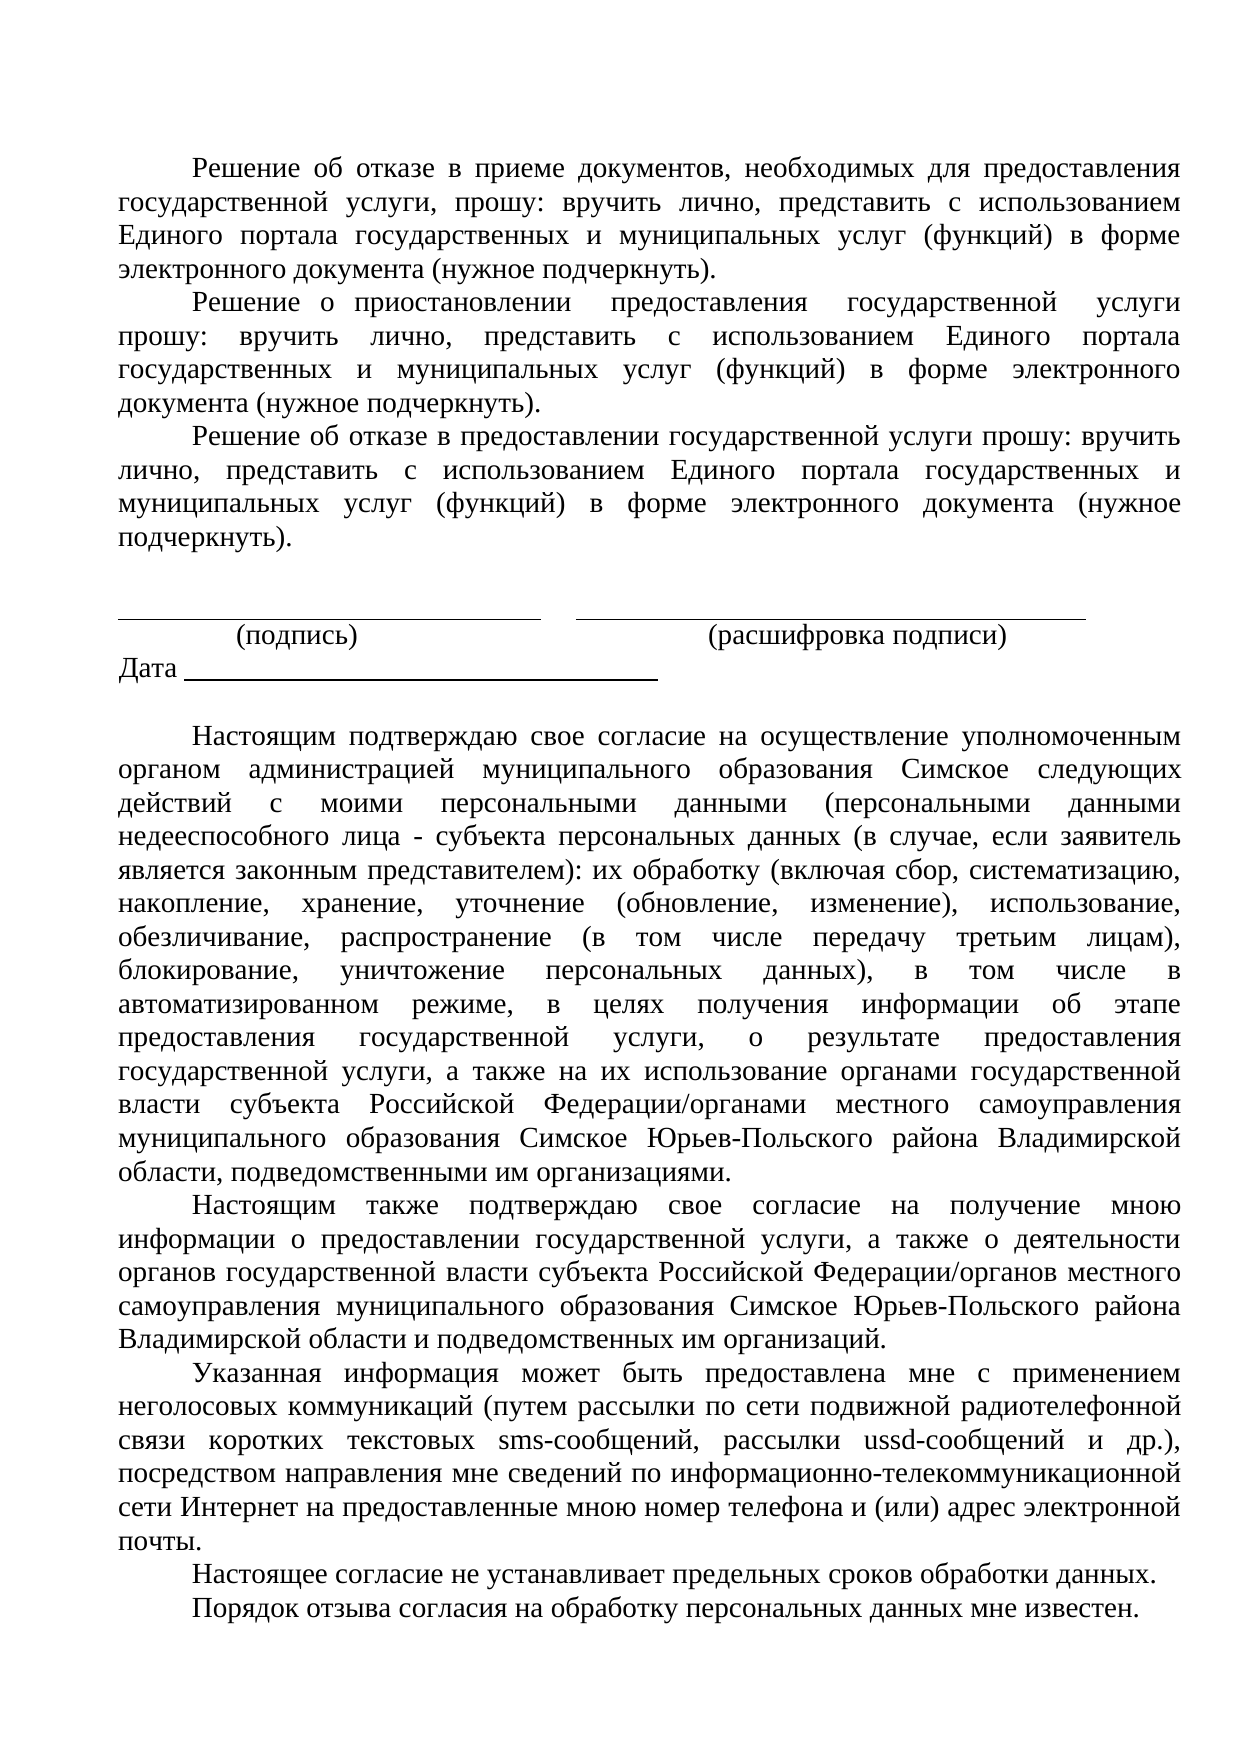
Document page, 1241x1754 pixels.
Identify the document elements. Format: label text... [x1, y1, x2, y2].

text Решение об отказе в приеме документов, необходимых для предоставления государственной услуги, прошу: вручить лично, представить с использованием Единого портала государственных и муниципальных услуг (функций) в форме электронного документа (нужное подчеркнуть). [118, 150, 1182, 284]
text (подпись) (расшифровка подписи) [106, 614, 1136, 650]
text Указанная информация может быть предоставлена мне с применением неголосовых коммуникаций (путем рассылки по сети подвижной радиотелефонной связи коротких текстовых sms-сообщений, рассылки ussd-сообщений и др.), посредством направления мне сведений по информационно-телекоммуникационной сети Интернет на предоставленные мною номер телефона и (или) адрес электронной почты. [118, 1355, 1182, 1556]
text Решение об отказе в предоставлении государственной услуги прошу: вручить лично, представить с использованием Единого портала государственных и муниципальных услуг (функций) в форме электронного документа (нужное подчеркнуть). [118, 418, 1182, 553]
text Дата [106, 650, 670, 684]
text Настоящим также подтверждаю свое согласие на получение мною информации о предоставлении государственной услуги, а также о деятельности органов государственной власти субъекта Российской Федерации/органов местного самоуправления муниципального образования Симское Юрьев-Польского района Владимирской области и подведомственных им организаций. [118, 1187, 1182, 1355]
text Настоящее согласие не устанавливает предельных сроков обработки данных. Порядок отзыва согласия на обработку персональных данных мне известен. [192, 1556, 1157, 1623]
text Настоящим подтверждаю свое согласие на осуществление уполномоченным органом администрацией муниципального образования Симское следующих действий с моими персональными данными (персональными данными недееспособного лица - субъекта персональных данных (в случае, если заявитель является законным представителем): их обработку (включая сбор, систематизацию, накопление, хранение, уточнение (обновление, изменение), использование, обезличивание, распространение (в том числе передачу третьим лицам), блокирование, уничтожение персональных данных), в том числе в автоматизированном режиме, в целях получения информации об этапе предоставления государственной услуги, о результате предоставления государственной услуги, а также на их использование органами государственной власти субъекта Российской Федерации/органами местного самоуправления муниципального образования Симское Юрьев-Польского района Владимирской области, подведомственными им организациями. [118, 718, 1182, 1187]
text Решение о приостановлении предоставления государственной услуги прошу: вручить лично, представить с использованием Единого портала государственных и муниципальных услуг (функций) в форме электронного документа (нужное подчеркнуть). [118, 284, 1182, 418]
